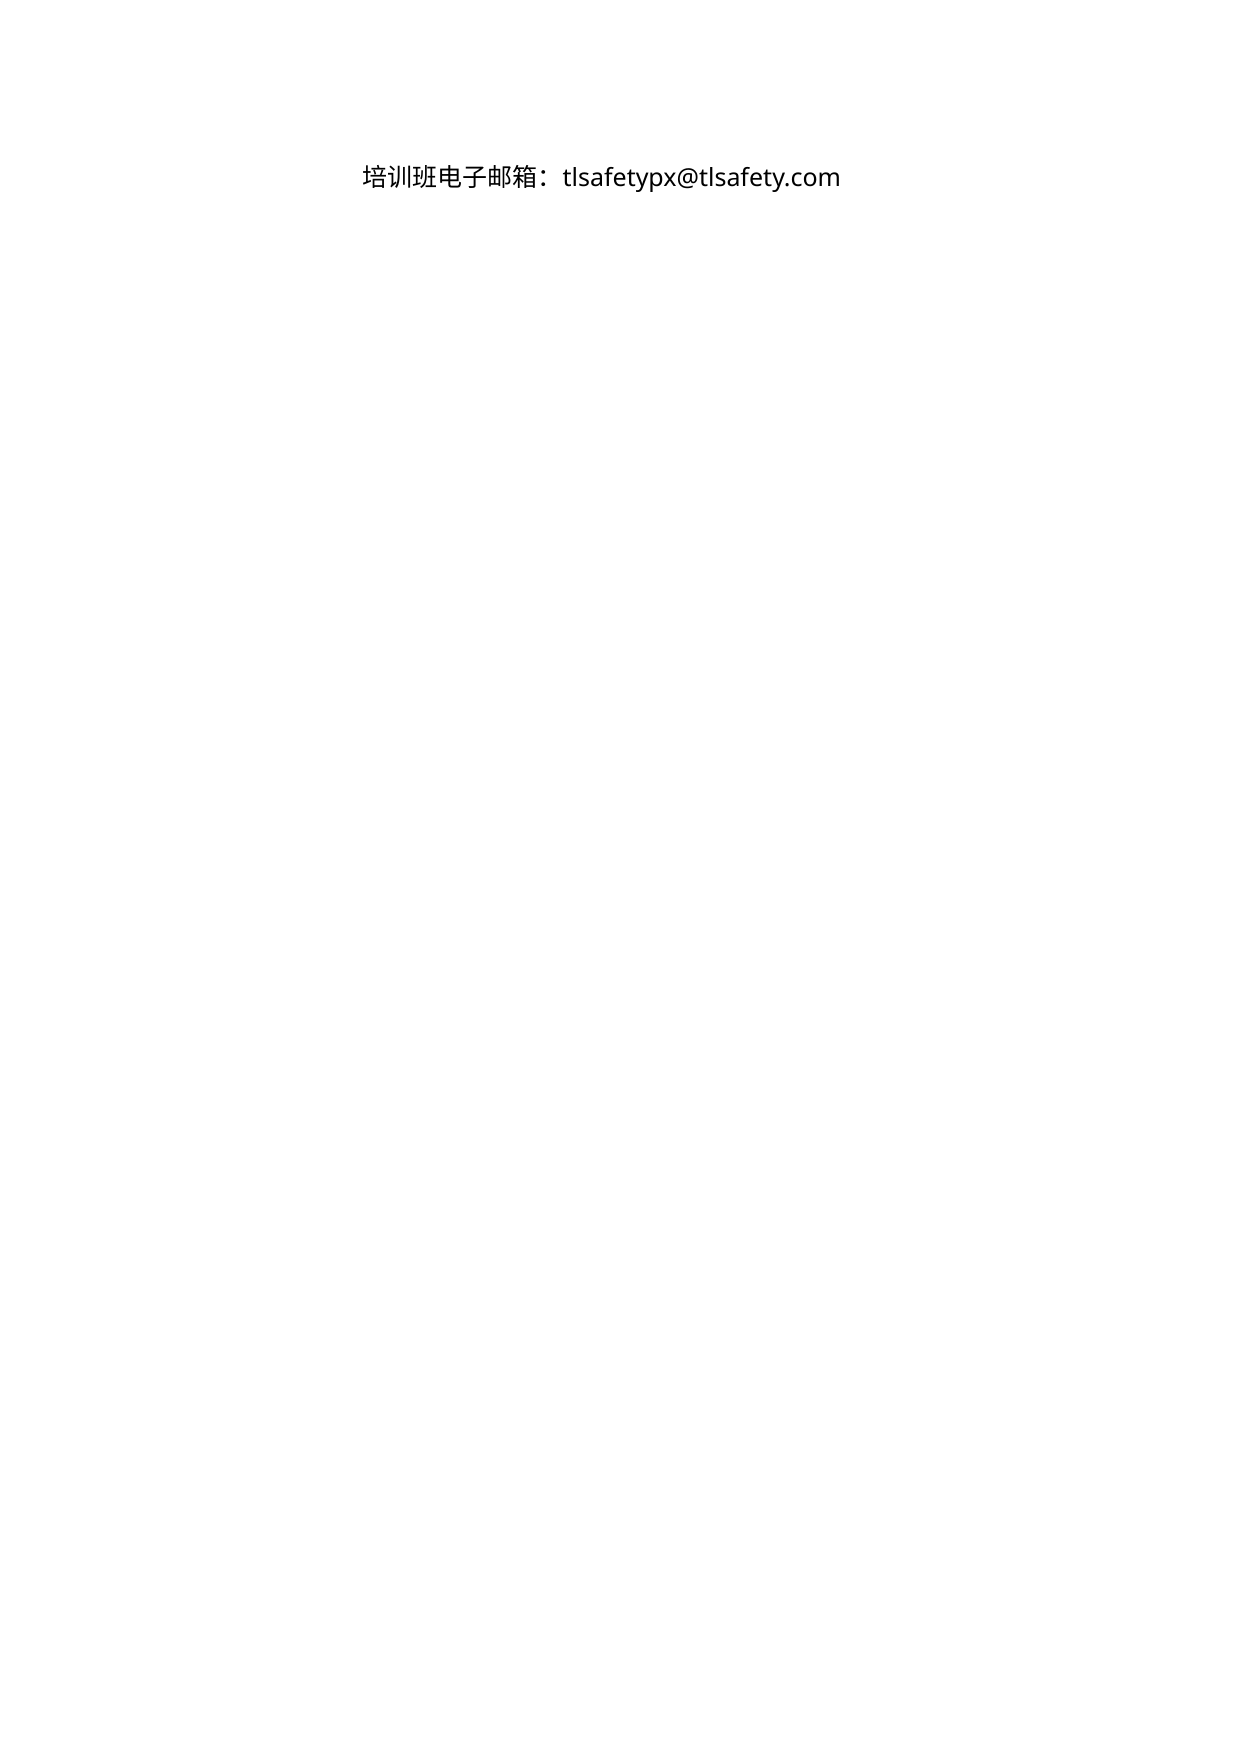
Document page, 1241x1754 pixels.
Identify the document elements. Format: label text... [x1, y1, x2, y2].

text 培训班电子邮箱：tlsafetypx@tlsafety.com [187, 158, 1053, 194]
